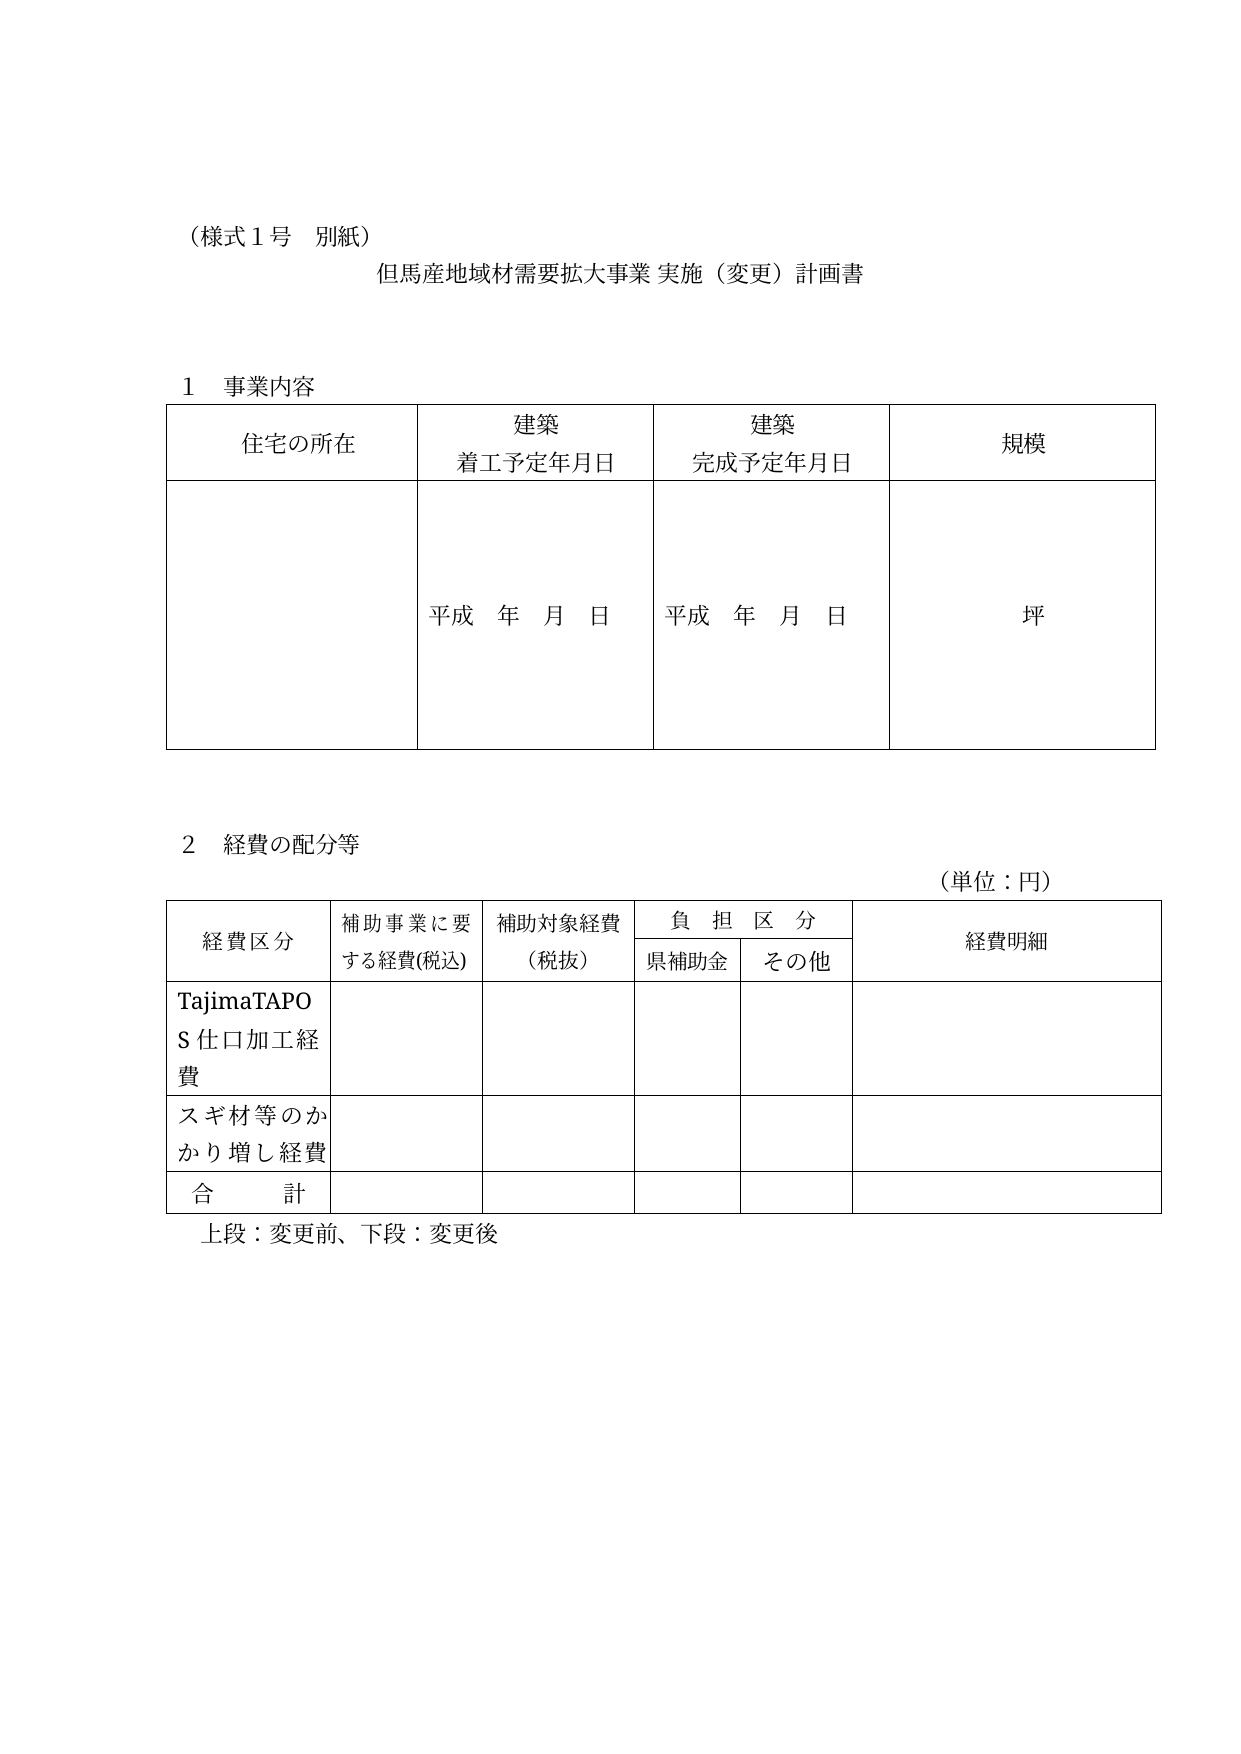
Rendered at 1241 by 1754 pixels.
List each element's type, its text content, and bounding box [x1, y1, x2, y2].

text （単位：円） [177, 862, 1064, 899]
table_cell [331, 1096, 482, 1171]
text ２ 経費の配分等 [177, 824, 1063, 862]
table_cell [167, 481, 417, 748]
table_cell 平成 年 月 日 [654, 481, 889, 748]
table_header 経費明細 [853, 901, 1161, 981]
table_cell TajimaTAPOS仕口加工経費 [167, 982, 330, 1095]
table_header 建築 完成予定年月日 [654, 405, 889, 480]
table_cell [483, 1172, 634, 1213]
table_header 住宅の所在 [167, 405, 417, 480]
table_cell 平成 年 月 日 [418, 481, 653, 748]
table_header 規模 [890, 405, 1155, 480]
table_cell [853, 1172, 1161, 1213]
table_cell [741, 1172, 852, 1213]
table_header 建築 着工予定年月日 [418, 405, 653, 480]
table_cell [635, 982, 740, 1095]
table_cell 坪 [890, 481, 1155, 748]
text （様式１号 別紙） [177, 217, 1063, 254]
table_cell [331, 982, 482, 1095]
table_cell [483, 1096, 634, 1171]
text 上段：変更前、下段：変更後 [177, 1214, 1063, 1251]
table_cell [635, 1172, 740, 1213]
table_header 補助事業に要する経費(税込) [331, 901, 482, 981]
table_cell [741, 982, 852, 1095]
table_cell [331, 1172, 482, 1213]
table_cell スギ材等のかかり増し経費 [167, 1096, 330, 1171]
table_header 補助対象経費（税抜） [483, 901, 634, 981]
text １ 事業内容 [177, 367, 1063, 404]
table_cell [853, 1096, 1161, 1171]
table_cell 県補助金 [635, 939, 740, 981]
table_cell 合 計 [167, 1172, 330, 1213]
table_cell [483, 982, 634, 1095]
table_header 負 担 区 分 [635, 901, 852, 938]
table_cell [853, 982, 1161, 1095]
table_cell [635, 1096, 740, 1171]
table_cell その他 [741, 939, 852, 981]
text 但馬産地域材需要拡大事業 実施（変更）計画書 [177, 254, 1063, 292]
table_header 経費区分 [167, 901, 330, 981]
table_cell [741, 1096, 852, 1171]
